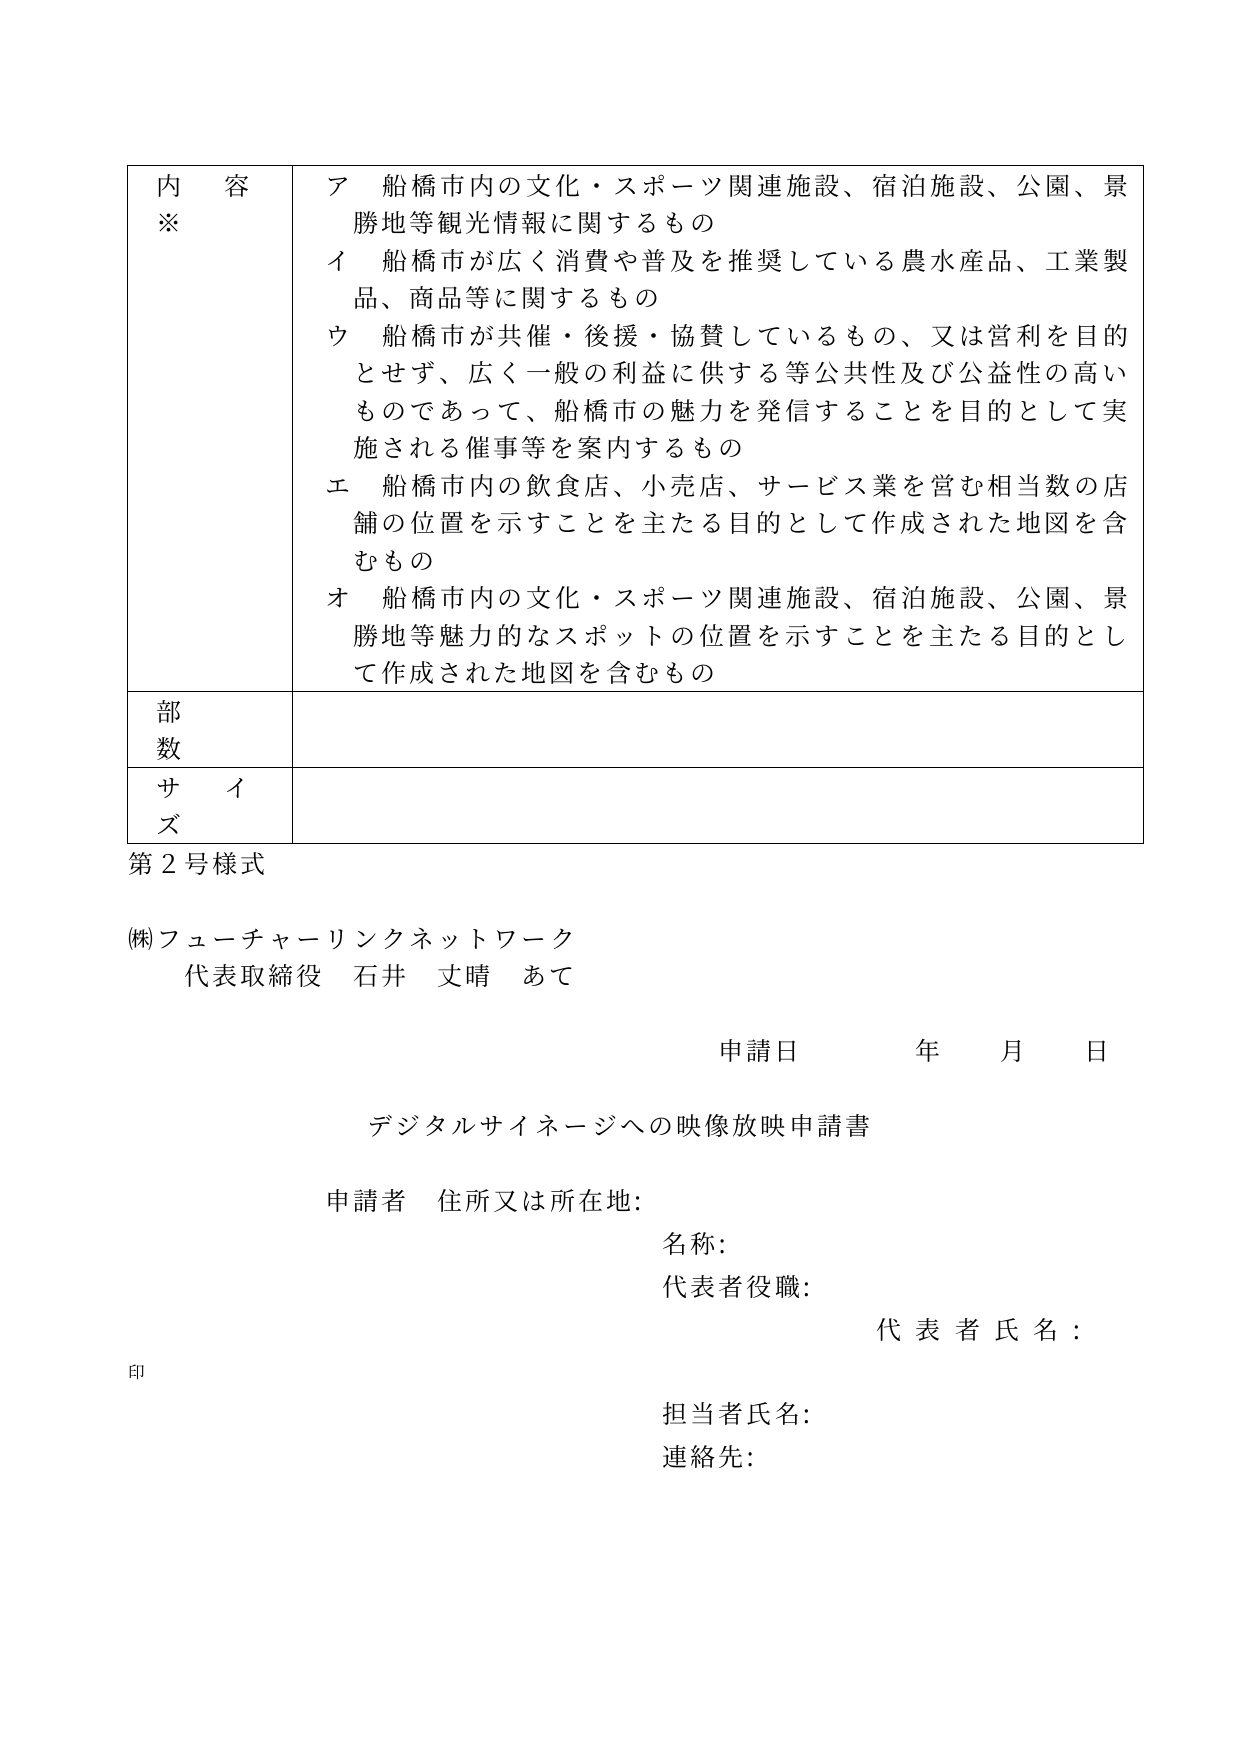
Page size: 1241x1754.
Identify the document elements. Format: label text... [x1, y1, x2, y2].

text ㈱フューチャーリンクネットワーク [128, 919, 1112, 956]
table_cell ア 船橋市内の文化・スポーツ関連施設、宿泊施設、公園、景勝地等観光情報に関するもの イ 船橋市が広く消費や普及を推奨している農水産品、工業製品、商品等に関するもの ウ 船橋市が共催・後援・協賛しているもの、又は営利を目的とせず、広く一般の利益に供する等公共性及び公益性の高いものであって、船橋市の魅力を発信することを目的として実施される催事等を案内するもの エ 船橋市内の飲食店、小売店、サービス業を営む相当数の店舗の位置を示すことを主たる目的として作成された地図を含むもの オ 船橋市内の文化・スポーツ関連施設、宿泊施設、公園、景勝地等魅力的なスポットの位置を示すことを主たる目的として作成された地図を含むもの [293, 166, 1143, 691]
text 連絡先: [128, 1437, 1112, 1474]
text 申請者 住所又は所在地: [128, 1181, 1112, 1219]
text 申請日 年 月 日 [128, 1031, 1112, 1069]
text 第２号様式 [128, 844, 1112, 881]
table_cell 内容※ [128, 166, 292, 691]
table_cell [293, 692, 1143, 767]
text 代表取締役 石井 丈晴 あて [128, 956, 1112, 994]
text デジタルサイネージへの映像放映申請書 [128, 1106, 1112, 1144]
text 担当者氏名: [128, 1394, 1112, 1431]
table_cell サイズ [128, 768, 292, 843]
table_cell 部数 [128, 692, 292, 767]
text 名称: [128, 1224, 1112, 1261]
text 代表者役職: [128, 1267, 1112, 1304]
text 代表者氏名: 印 [128, 1309, 1112, 1390]
table_cell [293, 768, 1143, 843]
